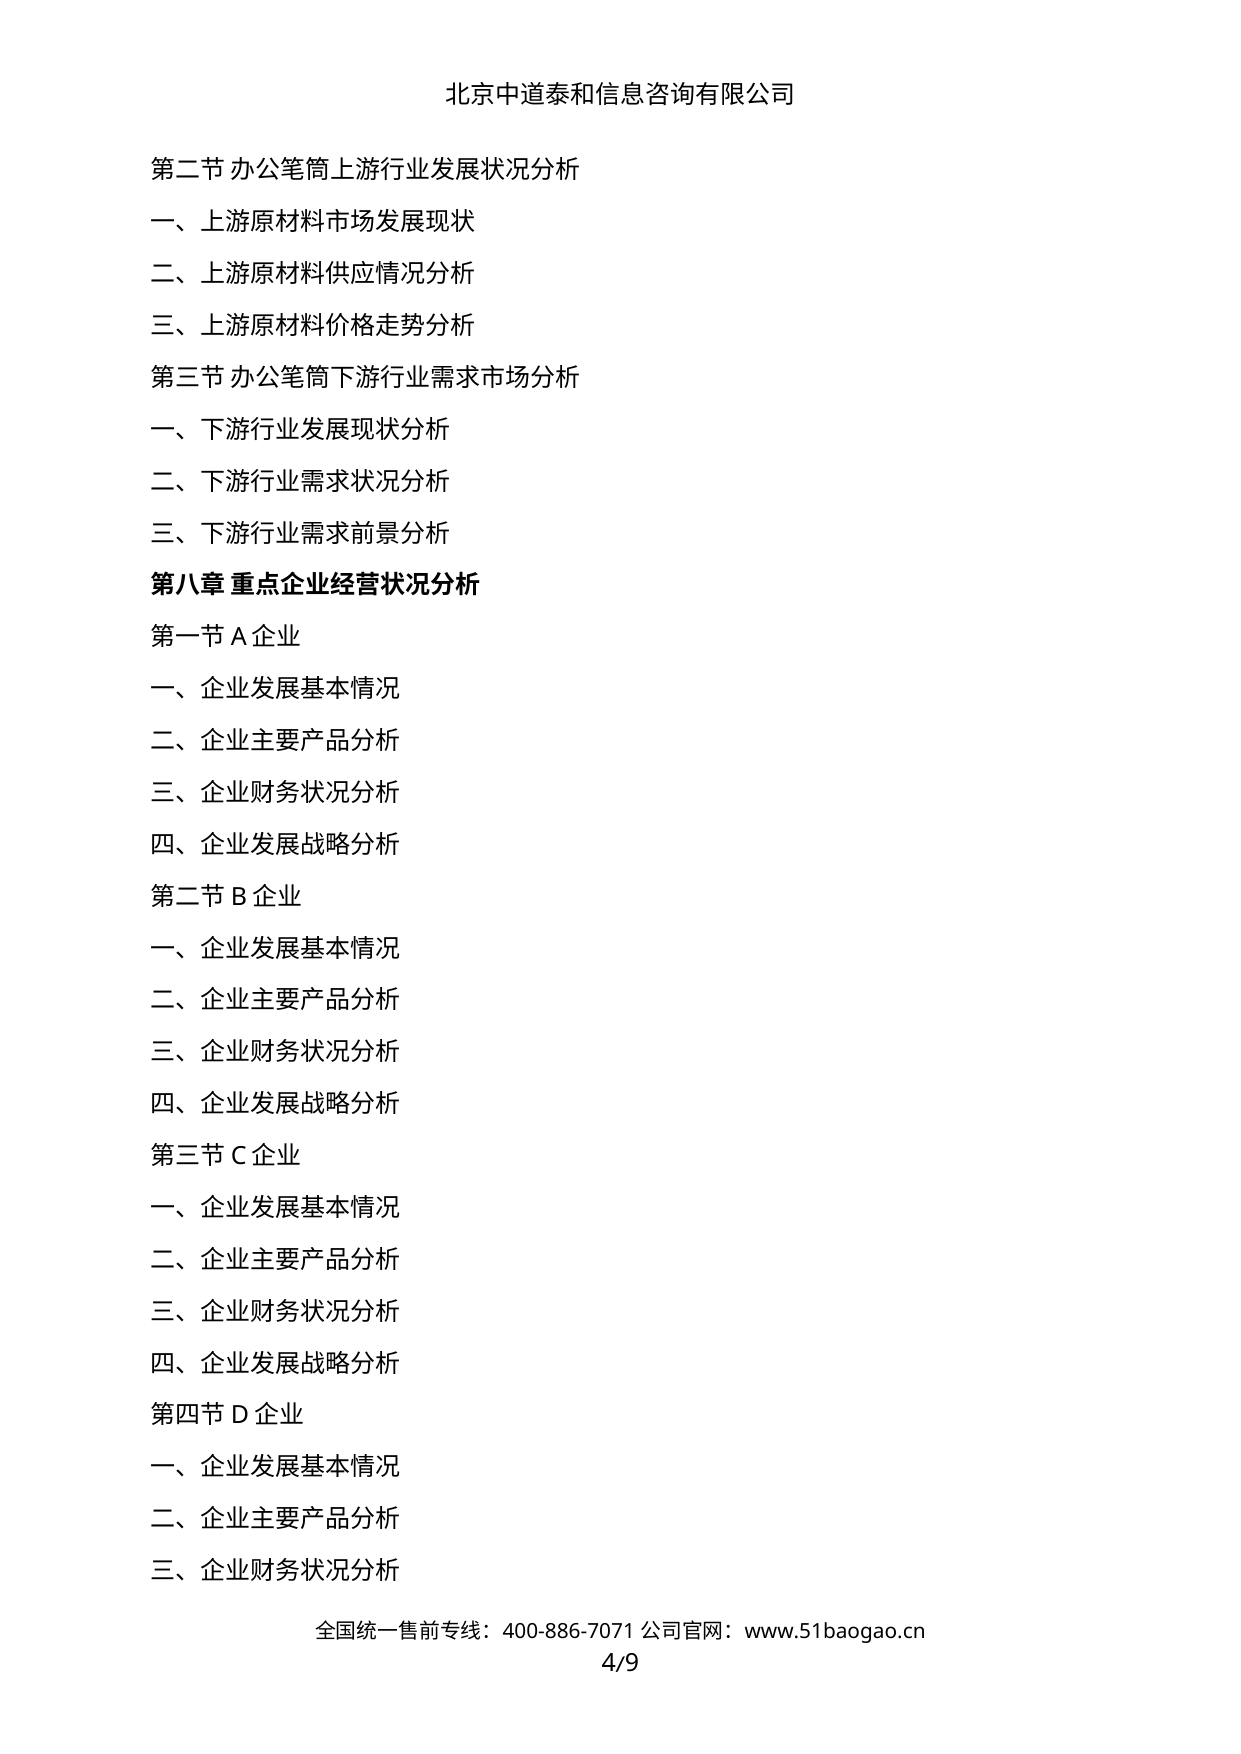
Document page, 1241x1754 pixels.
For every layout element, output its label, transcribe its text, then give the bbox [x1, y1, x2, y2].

text 二、企业主要产品分析 [150, 980, 1090, 1016]
text 第二节 B企业 [150, 876, 1090, 912]
text 三、企业财务状况分析 [150, 1551, 1090, 1587]
text 第三节 办公笔筒下游行业需求市场分析 [150, 357, 1090, 394]
text 一、企业发展基本情况 [150, 669, 1090, 705]
text 第三节 C企业 [150, 1136, 1090, 1172]
text 三、企业财务状况分析 [150, 1291, 1090, 1327]
text 二、上游原材料供应情况分析 [150, 254, 1090, 290]
text 一、下游行业发展现状分析 [150, 409, 1090, 446]
text 二、企业主要产品分析 [150, 721, 1090, 757]
text 二、企业主要产品分析 [150, 1499, 1090, 1535]
text 第八章 重点企业经营状况分析 [150, 565, 1090, 601]
text 第四节 D企业 [150, 1395, 1090, 1431]
text 一、上游原材料市场发展现状 [150, 202, 1090, 238]
text 一、企业发展基本情况 [150, 1447, 1090, 1483]
text 二、企业主要产品分析 [150, 1239, 1090, 1276]
text 三、上游原材料价格走势分析 [150, 306, 1090, 342]
text 第二节 办公笔筒上游行业发展状况分析 [150, 150, 1090, 186]
text 四、企业发展战略分析 [150, 824, 1090, 861]
text 第一节 A企业 [150, 617, 1090, 653]
text 三、下游行业需求前景分析 [150, 513, 1090, 549]
text 一、企业发展基本情况 [150, 1187, 1090, 1224]
text 三、企业财务状况分析 [150, 1032, 1090, 1068]
text 一、企业发展基本情况 [150, 928, 1090, 964]
text 四、企业发展战略分析 [150, 1343, 1090, 1379]
text 四、企业发展战略分析 [150, 1084, 1090, 1120]
text 三、企业财务状况分析 [150, 772, 1090, 809]
text 二、下游行业需求状况分析 [150, 461, 1090, 497]
